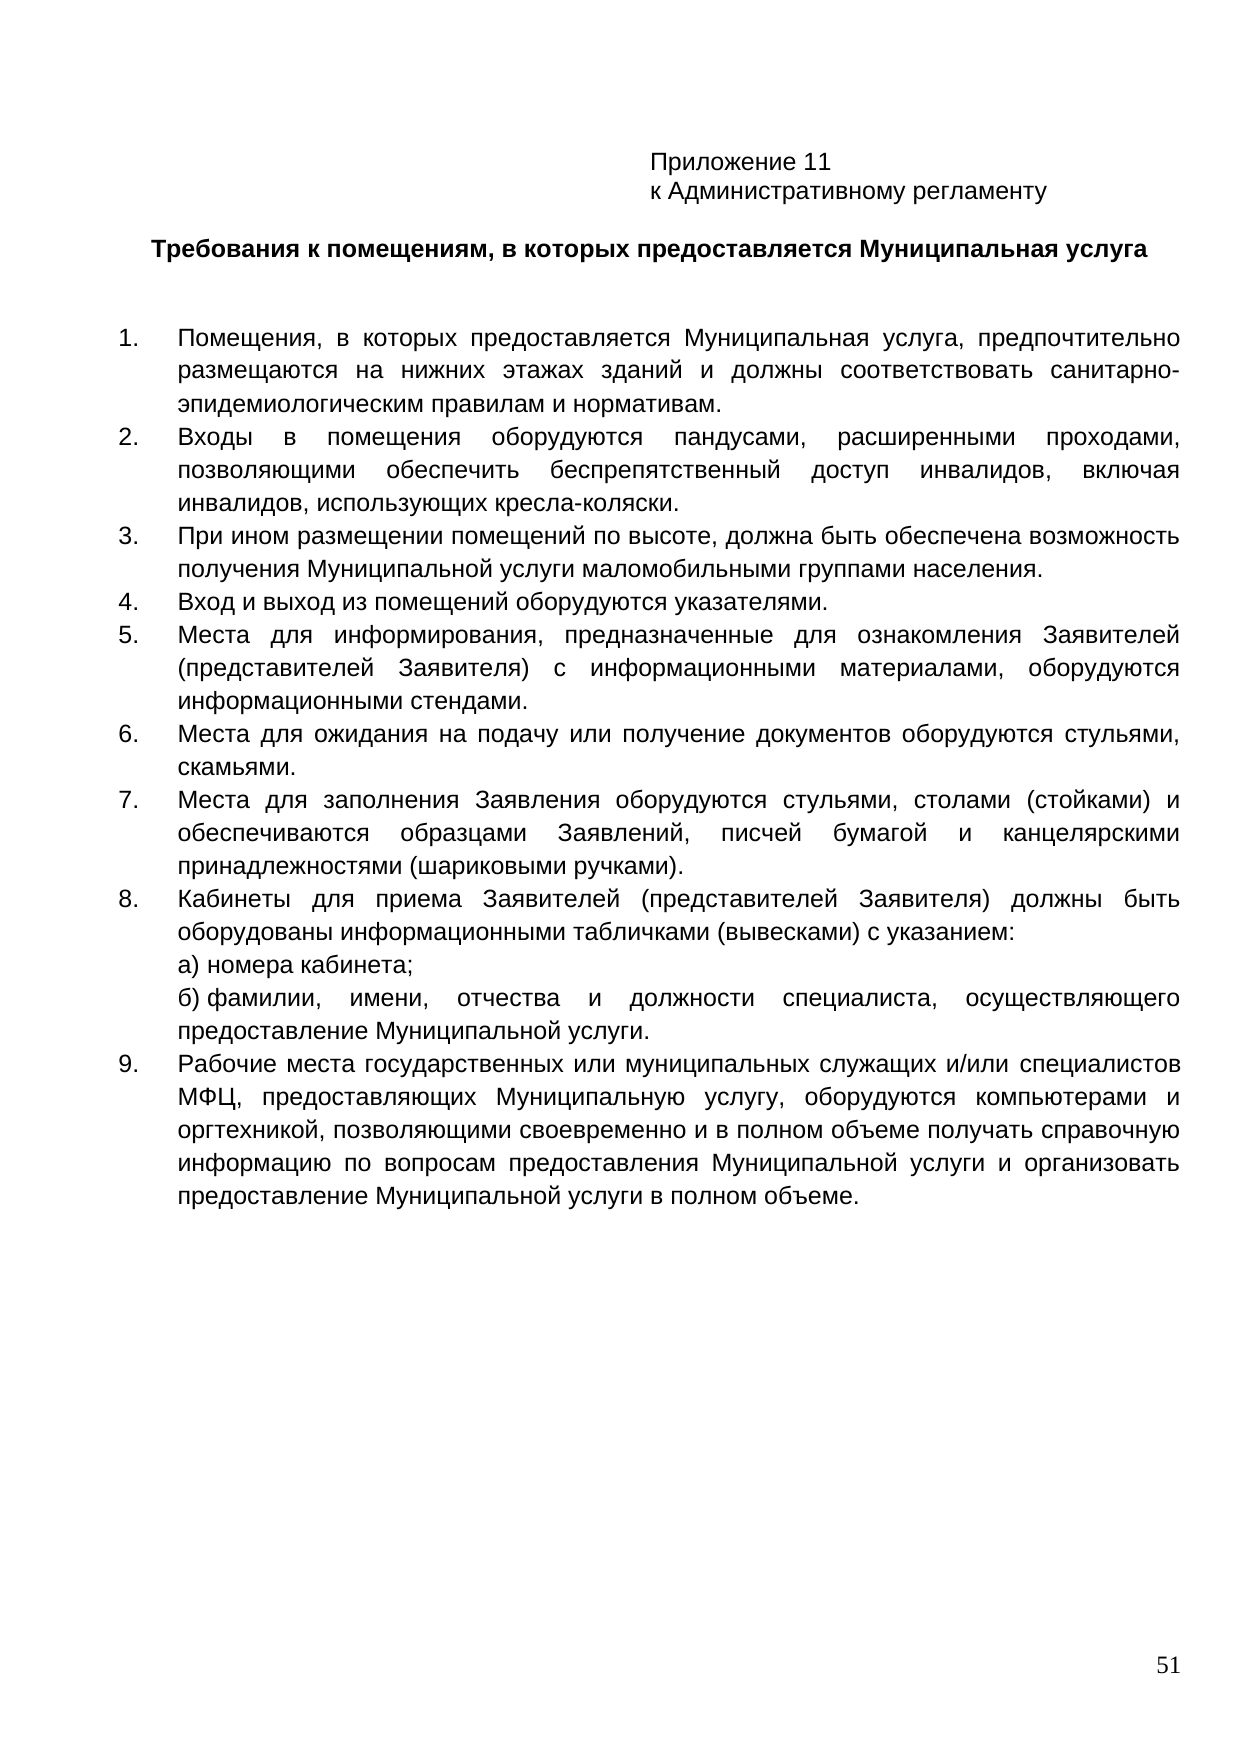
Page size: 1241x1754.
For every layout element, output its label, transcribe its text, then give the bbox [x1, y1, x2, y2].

text Кабинеты для приема Заявителей (представителей Заявителя) должны быть оборудованы информационными табличками (вывесками) с указанием: [118, 884, 1181, 946]
subtitle Приложение 11 [650, 147, 1181, 176]
list номера кабинета; [177, 950, 1181, 979]
text Места для информирования, предназначенные для ознакомления Заявителей (представителей Заявителя) с информационными материалами, оборудуются информационными стендами. [118, 620, 1181, 714]
text к Административному регламенту [650, 176, 1181, 204]
text Вход и выход из помещений оборудуются указателями. [118, 587, 1181, 615]
text Места для ожидания на подачу или получение документов оборудуются стульями, скамьями. [118, 719, 1181, 781]
subtitle Требования к помещениям, в которых предоставляется Муниципальная услуга [118, 234, 1181, 262]
list фамилии, имени, отчества и должности специалиста, осуществляющего предоставление Муниципальной услуги. [177, 983, 1181, 1045]
text Входы в помещения оборудуются пандусами, расширенными проходами, позволяющими обеспечить беспрепятственный доступ инвалидов, включая инвалидов, использующих кресла-коляски. [118, 422, 1181, 516]
text При ином размещении помещений по высоте, должна быть обеспечена возможность получения Муниципальной услуги маломобильными группами населения. [118, 521, 1181, 582]
list Помещения, в которых предоставляется Муниципальная услуга, предпочтительно размещаются на нижних этажах зданий и должны соответствовать санитарно-эпидемиологическим правилам и нормативам. [118, 322, 1181, 417]
text Рабочие места государственных или муниципальных служащих и/или специалистов МФЦ, предоставляющих Муниципальную услугу, оборудуются компьютерами и оргтехникой, позволяющими своевременно и в полном объеме получать справочную информацию по вопросам предоставления Муниципальной услуги и организовать предоставление Муниципальной услуги в полном объеме. [118, 1049, 1181, 1210]
text Места для заполнения Заявления оборудуются стульями, столами (стойками) и обеспечиваются образцами Заявлений, писчей бумагой и канцелярскими принадлежностями (шариковыми ручками). [118, 785, 1181, 879]
